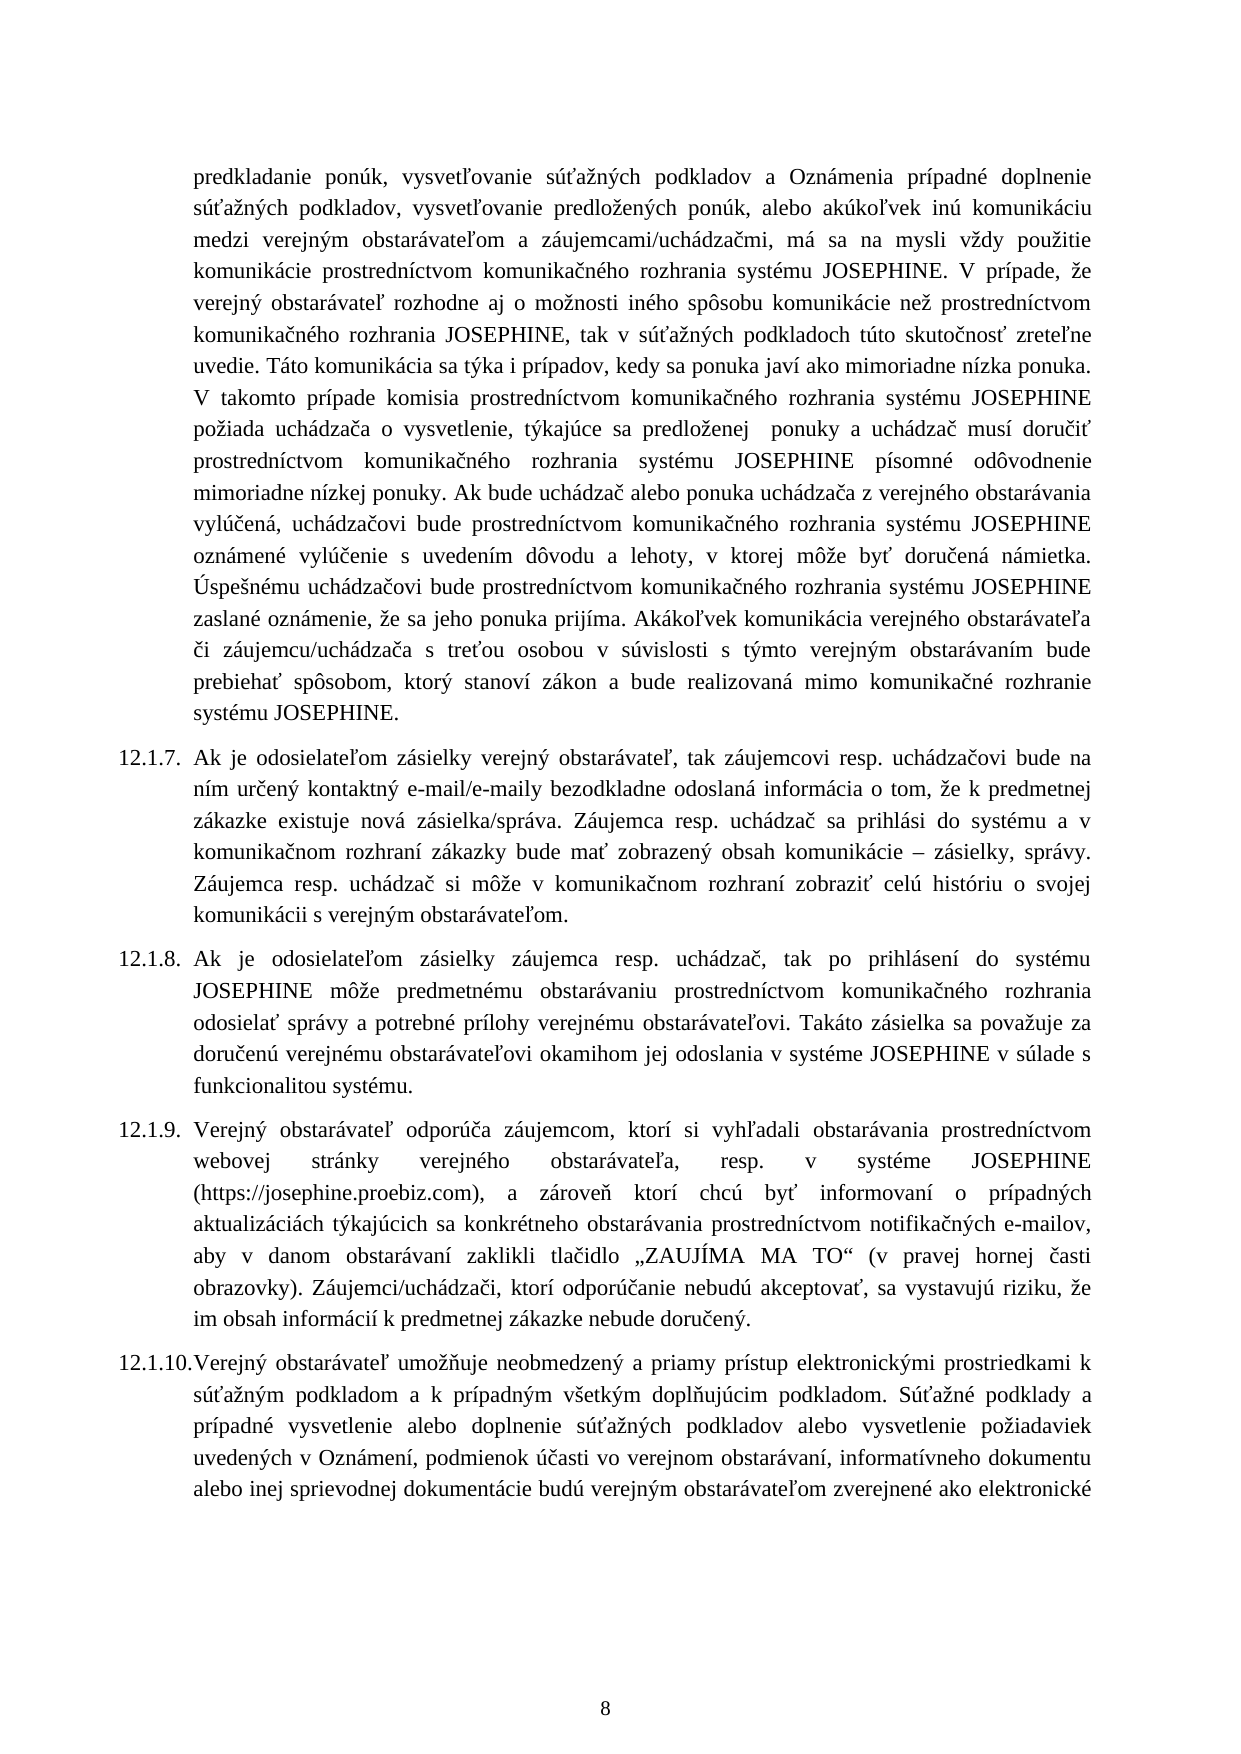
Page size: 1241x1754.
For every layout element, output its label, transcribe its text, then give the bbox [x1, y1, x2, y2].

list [118, 1349, 1093, 1502]
list Verejný obstarávateľ odporúča záujemcom, ktorí si vyhľadali obstarávania prostredníctvom webovej stránky verejného obstarávateľa, resp. v systéme JOSEPHINE (https://josephine.proebiz.com), a zároveň ktorí chcú byť informovaní o prípadných aktualizáciách týkajúcich sa konkrétneho obstarávania prostredníctvom notifikačných e-mailov, aby v danom obstarávaní zaklikli tlačidlo „ZAUJÍMA MA TO“ (v pravej hornej časti obrazovky). Záujemci/uchádzači, ktorí odporúčanie nebudú akceptovať, sa vystavujú riziku, že im obsah informácií k predmetnej zákazke nebude doručený. [118, 1116, 1093, 1331]
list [118, 163, 1093, 726]
list Ak je odosielateľom zásielky záujemca resp. uchádzač, tak po prihlásení do systému JOSEPHINE môže predmetnému obstarávaniu prostredníctvom komunikačného rozhrania odosielať správy a potrebné prílohy verejnému obstarávateľovi. Takáto zásielka sa považuje za doručenú verejnému obstarávateľovi okamihom jej odoslania v systéme JOSEPHINE v súlade s funkcionalitou systému. [118, 945, 1093, 1098]
list Ak je odosielateľom zásielky verejný obstarávateľ, tak záujemcovi resp. uchádzačovi bude na ním určený kontaktný e-mail/e-maily bezodkladne odoslaná informácia o tom, že k predmetnej zákazke existuje nová zásielka/správa. Záujemca resp. uchádzač sa prihlási do systému a v komunikačnom rozhraní zákazky bude mať zobrazený obsah komunikácie – zásielky, správy. Záujemca resp. uchádzač si môže v komunikačnom rozhraní zobraziť celú históriu o svojej komunikácii s verejným obstarávateľom. [118, 743, 1093, 928]
